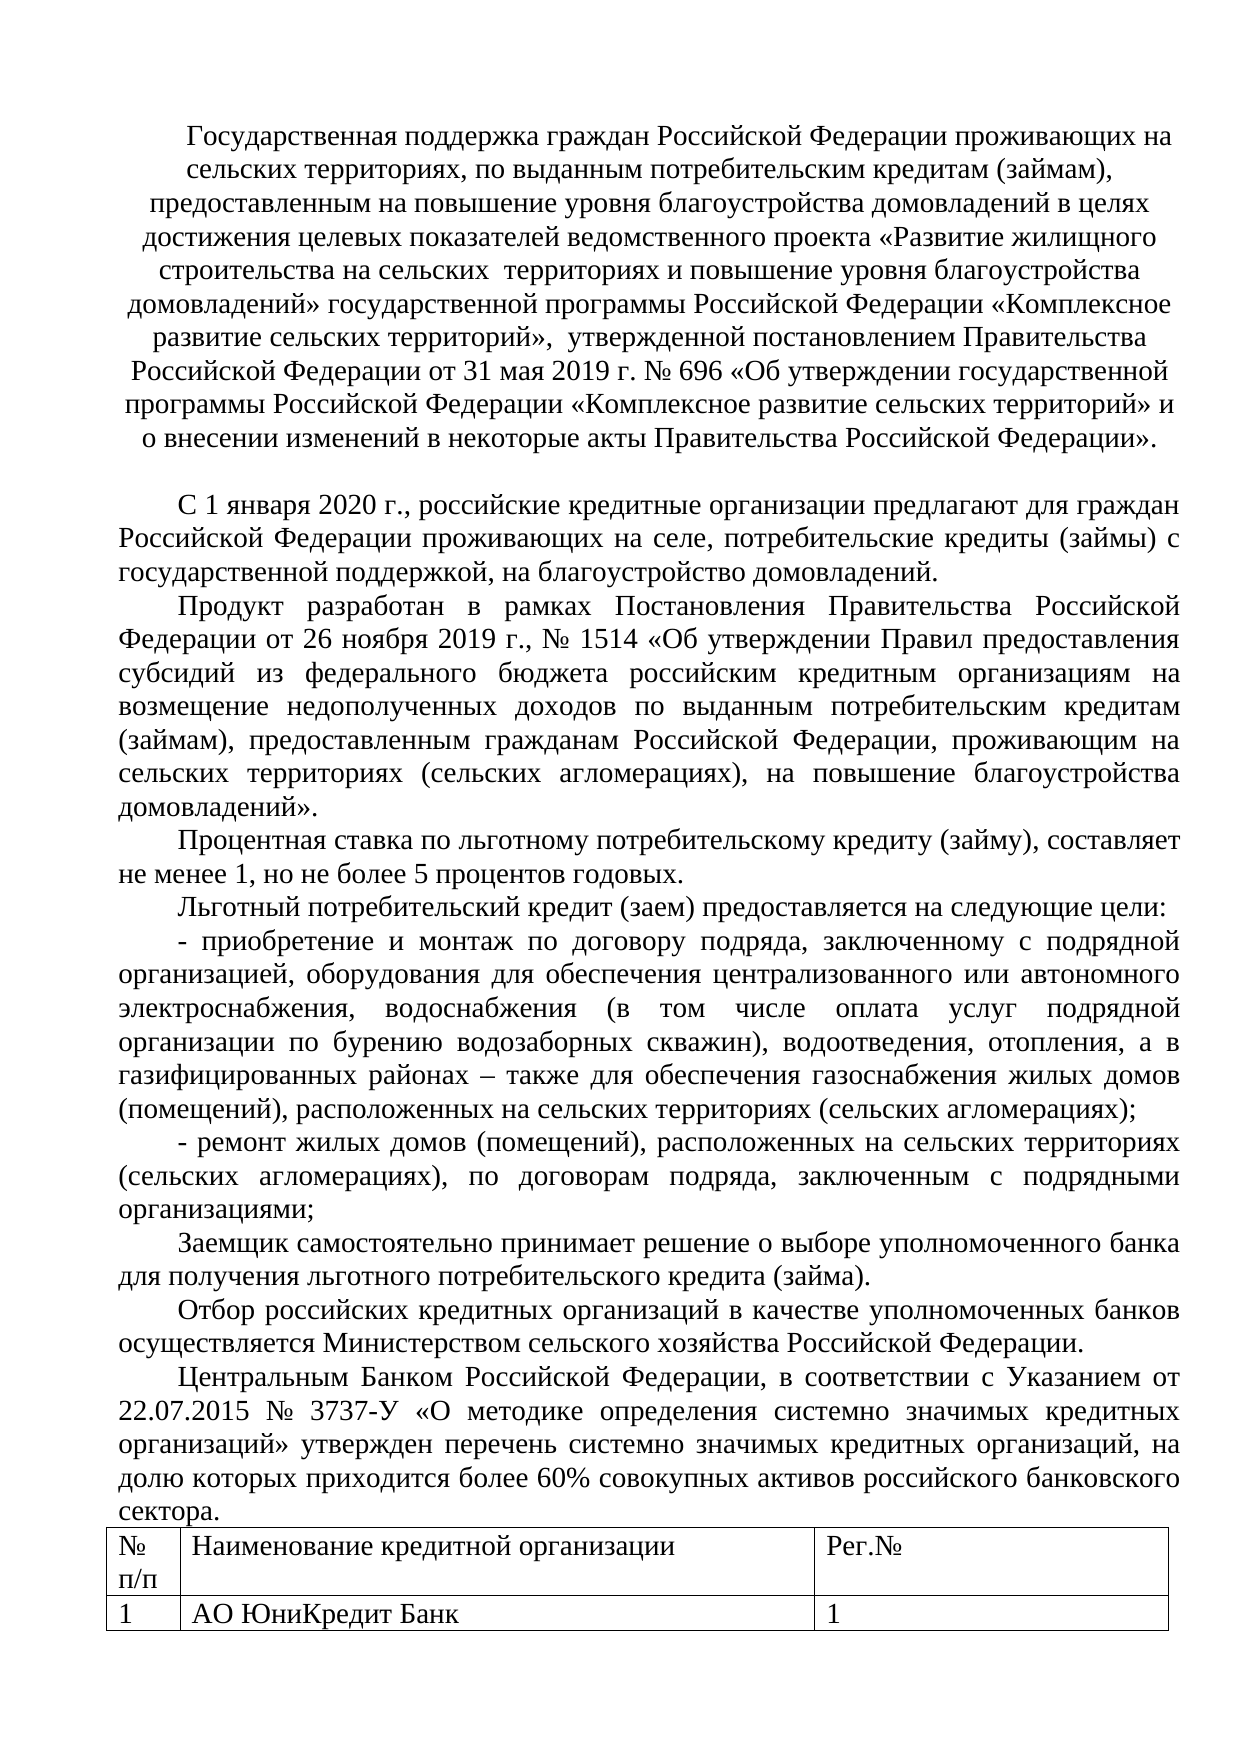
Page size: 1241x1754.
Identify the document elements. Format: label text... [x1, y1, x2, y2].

text Льготный потребительский кредит (заем) предоставляется на следующие цели: [118, 889, 1181, 923]
table_header Наименование кредитной организации [181, 1528, 814, 1595]
text Заемщик самостоятельно принимает решение о выборе уполномоченного банка для получения льготного потребительского кредита (займа). [118, 1225, 1181, 1292]
table_cell АО ЮниКредит Банк [181, 1596, 814, 1629]
text Отбор российских кредитных организаций в качестве уполномоченных банков осуществляется Министерством сельского хозяйства Российской Федерации. [118, 1292, 1181, 1359]
table_header Рег.№ [815, 1528, 1168, 1595]
text Продукт разработан в рамках Постановления Правительства Российской Федерации от 26 ноября 2019 г., № 1514 «Об утверждении Правил предоставления субсидий из федерального бюджета российским кредитным организациям на возмещение недополученных доходов по выданным потребительским кредитам (займам), предоставленным гражданам Российской Федерации, проживающим на сельских территориях (сельских агломерациях), на повышение благоустройства домовладений». [118, 588, 1181, 822]
table_header № п/п [107, 1528, 180, 1595]
text Государственная поддержка граждан Российской Федерации проживающих на сельских территориях, по выданным потребительским кредитам (займам), предоставленным на повышение уровня благоустройства домовладений в целях достижения целевых показателей ведомственного проекта «Развитие жилищного строительства на сельских территориях и повышение уровня благоустройства домовладений» государственной программы Российской Федерации «Комплексное развитие сельских территорий», утвержденной постановлением Правительства Российской Федерации от 31 мая 2019 г. № 696 «Об утверждении государственной программы Российской Федерации «Комплексное развитие сельских территорий» и о внесении изменений в некоторые акты Правительства Российской Федерации». [118, 118, 1181, 453]
table_cell 1 [815, 1596, 1168, 1629]
text - ремонт жилых домов (помещений), расположенных на сельских территориях (сельских агломерациях), по договорам подряда, заключенным с подрядными организациями; [118, 1124, 1181, 1225]
text - приобретение и монтаж по договору подряда, заключенному с подрядной организацией, оборудования для обеспечения централизованного или автономного электроснабжения, водоснабжения (в том числе оплата услуг подрядной организации по бурению водозаборных скважин), водоотведения, отопления, а в газифицированных районах – также для обеспечения газоснабжения жилых домов (помещений), расположенных на сельских территориях (сельских агломерациях); [118, 923, 1181, 1124]
text Процентная ставка по льготному потребительскому кредиту (займу), составляет не менее 1, но не более 5 процентов годовых. [118, 822, 1181, 889]
text С 1 января 2020 г., российские кредитные организации предлагают для граждан Российской Федерации проживающих на селе, потребительские кредиты (займы) с государственной поддержкой, на благоустройство домовладений. [118, 487, 1181, 588]
table_cell 1 [107, 1596, 180, 1629]
text Центральным Банком Российской Федерации, в соответствии с Указанием от 22.07.2015 № 3737-У «О методике определения системно значимых кредитных организаций» утвержден перечень системно значимых кредитных организаций, на долю которых приходится более 60% совокупных активов российского банковского сектора. [118, 1359, 1181, 1527]
